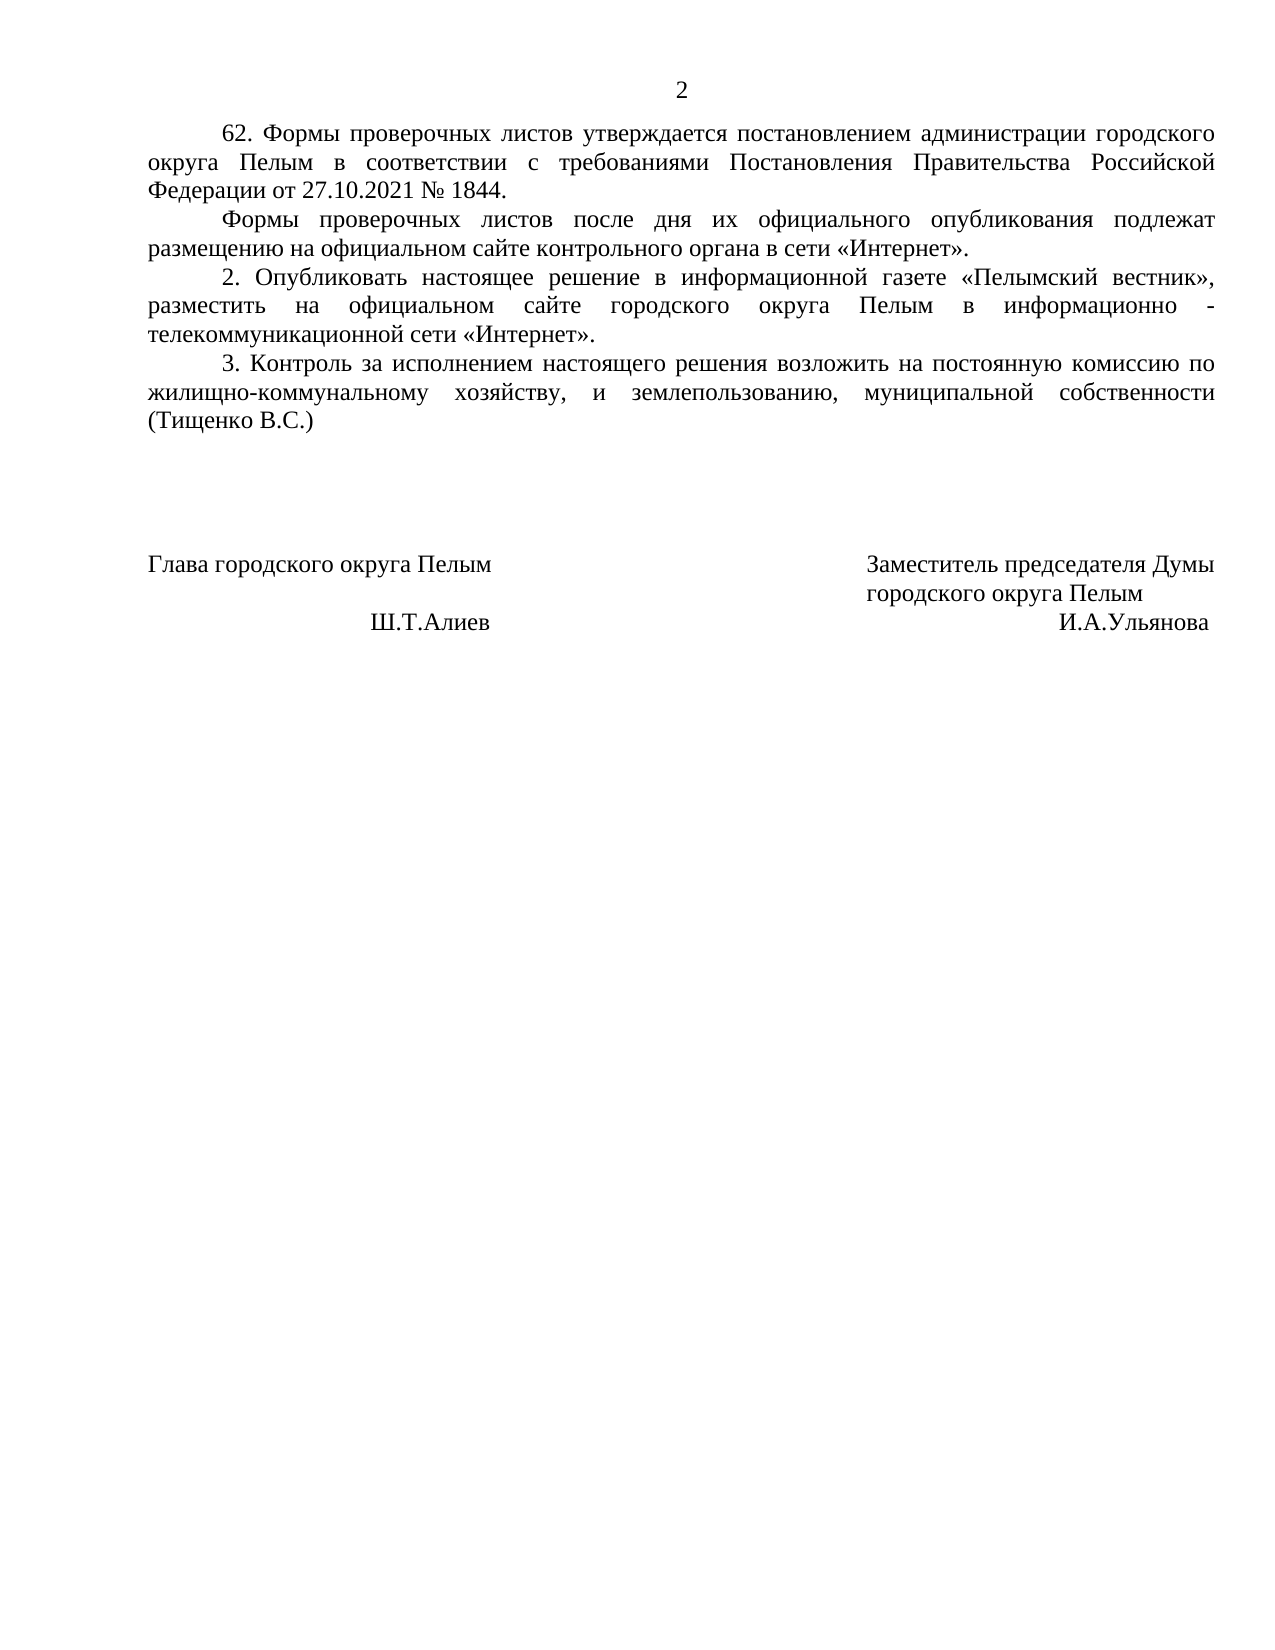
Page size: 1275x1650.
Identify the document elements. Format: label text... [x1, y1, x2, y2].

text 2. Опубликовать настоящее решение в информационной газете «Пелымский вестник», разместить на официальном сайте городского округа Пелым в информационно - телекоммуникационной сети «Интернет». [148, 262, 1216, 348]
text Ш.Т.Алиев И.А.Ульянова [148, 607, 1216, 636]
text 3. Контроль за исполнением настоящего решения возложить на постоянную комиссию по жилищно-коммунальному хозяйству, и землепользованию, муниципальной собственности (Тищенко В.С.) [148, 348, 1216, 434]
text Формы проверочных листов после дня их официального опубликования подлежат размещению на официальном сайте контрольного органа в сети «Интернет». [148, 204, 1216, 262]
text Глава городского округа Пелым Заместитель председателя Думы [148, 549, 1216, 578]
text городского округа Пелым [148, 578, 1216, 607]
text 62. Формы проверочных листов утверждается постановлением администрации городского округа Пелым в соответствии с требованиями Постановления Правительства Российской Федерации от 27.10.2021 № 1844. [148, 118, 1216, 204]
